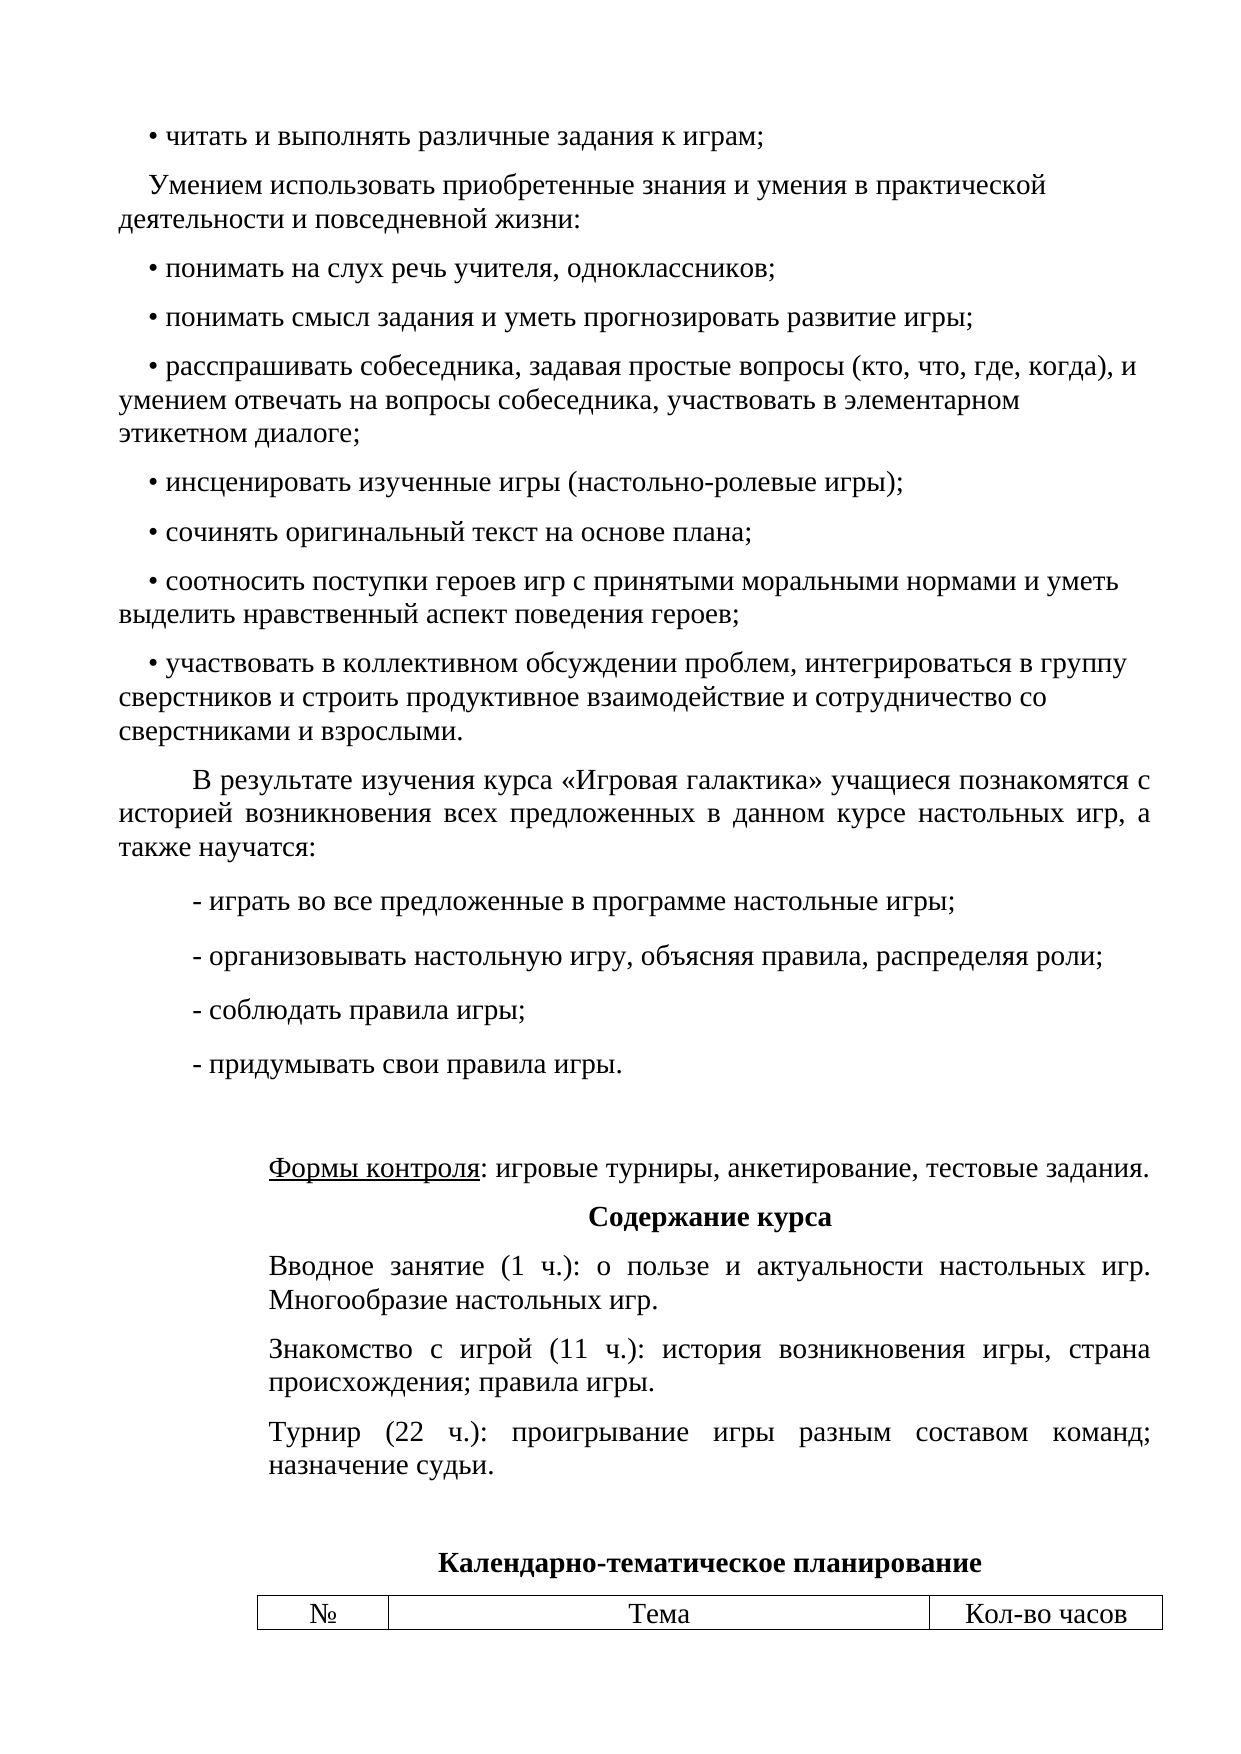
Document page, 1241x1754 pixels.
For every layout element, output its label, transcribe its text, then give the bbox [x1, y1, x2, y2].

table_header № [258, 1596, 388, 1629]
text • понимать на слух речь учителя, одноклассников; [118, 250, 1152, 283]
text - соблюдать правила игры; [118, 992, 1152, 1026]
table_header Тема [389, 1596, 929, 1629]
text • участвовать в коллективном обсуждении проблем, интегрироваться в группу сверстников и строить продуктивное взаимодействие и сотрудничество со сверстниками и взрослыми. [118, 646, 1152, 746]
text • соотносить поступки героев игр с принятыми моральными нормами и уметь выделить нравственный аспект поведения героев; [118, 563, 1152, 630]
text Вводное занятие (1 ч.): о пользе и актуальности настольных игр. Многообразие настольных игр. [268, 1248, 1152, 1315]
text • сочинять оригинальный текст на основе плана; [118, 514, 1152, 547]
text В результате изучения курса «Игровая галактика» учащиеся познакомятся с историей возникновения всех предложенных в данном курсе настольных игр, а также научатся: [118, 762, 1152, 862]
text - играть во все предложенные в программе настольные игры; [118, 883, 1152, 917]
text Умением использовать приобретенные знания и умения в практической деятельности и повседневной жизни: [118, 167, 1152, 234]
text - организовывать настольную игру, объясняя правила, распределяя роли; [118, 938, 1152, 971]
text • понимать смысл задания и уметь прогнозировать развитие игры; [118, 299, 1152, 333]
text - придумывать свои правила игры. [118, 1046, 1152, 1080]
table_header Кол-во часов [930, 1596, 1162, 1629]
text Календарно-тематическое планирование [268, 1546, 1152, 1579]
text • инсценировать изученные игры (настольно-ролевые игры); [118, 464, 1152, 498]
text Формы контроля: игровые турниры, анкетирование, тестовые задания. [268, 1150, 1152, 1183]
text • читать и выполнять различные задания к играм; [118, 118, 1152, 152]
text Содержание курса [268, 1199, 1152, 1233]
text Турнир (22 ч.): проигрывание игры разным составом команд; назначение судьи. [268, 1414, 1152, 1481]
text • расспрашивать собеседника, задавая простые вопросы (кто, что, где, когда), и умением отвечать на вопросы собеседника, участвовать в элементарном этикетном диалоге; [118, 348, 1152, 449]
text Знакомство с игрой (11 ч.): история возникновения игры, страна происхождения; правила игры. [268, 1331, 1152, 1398]
